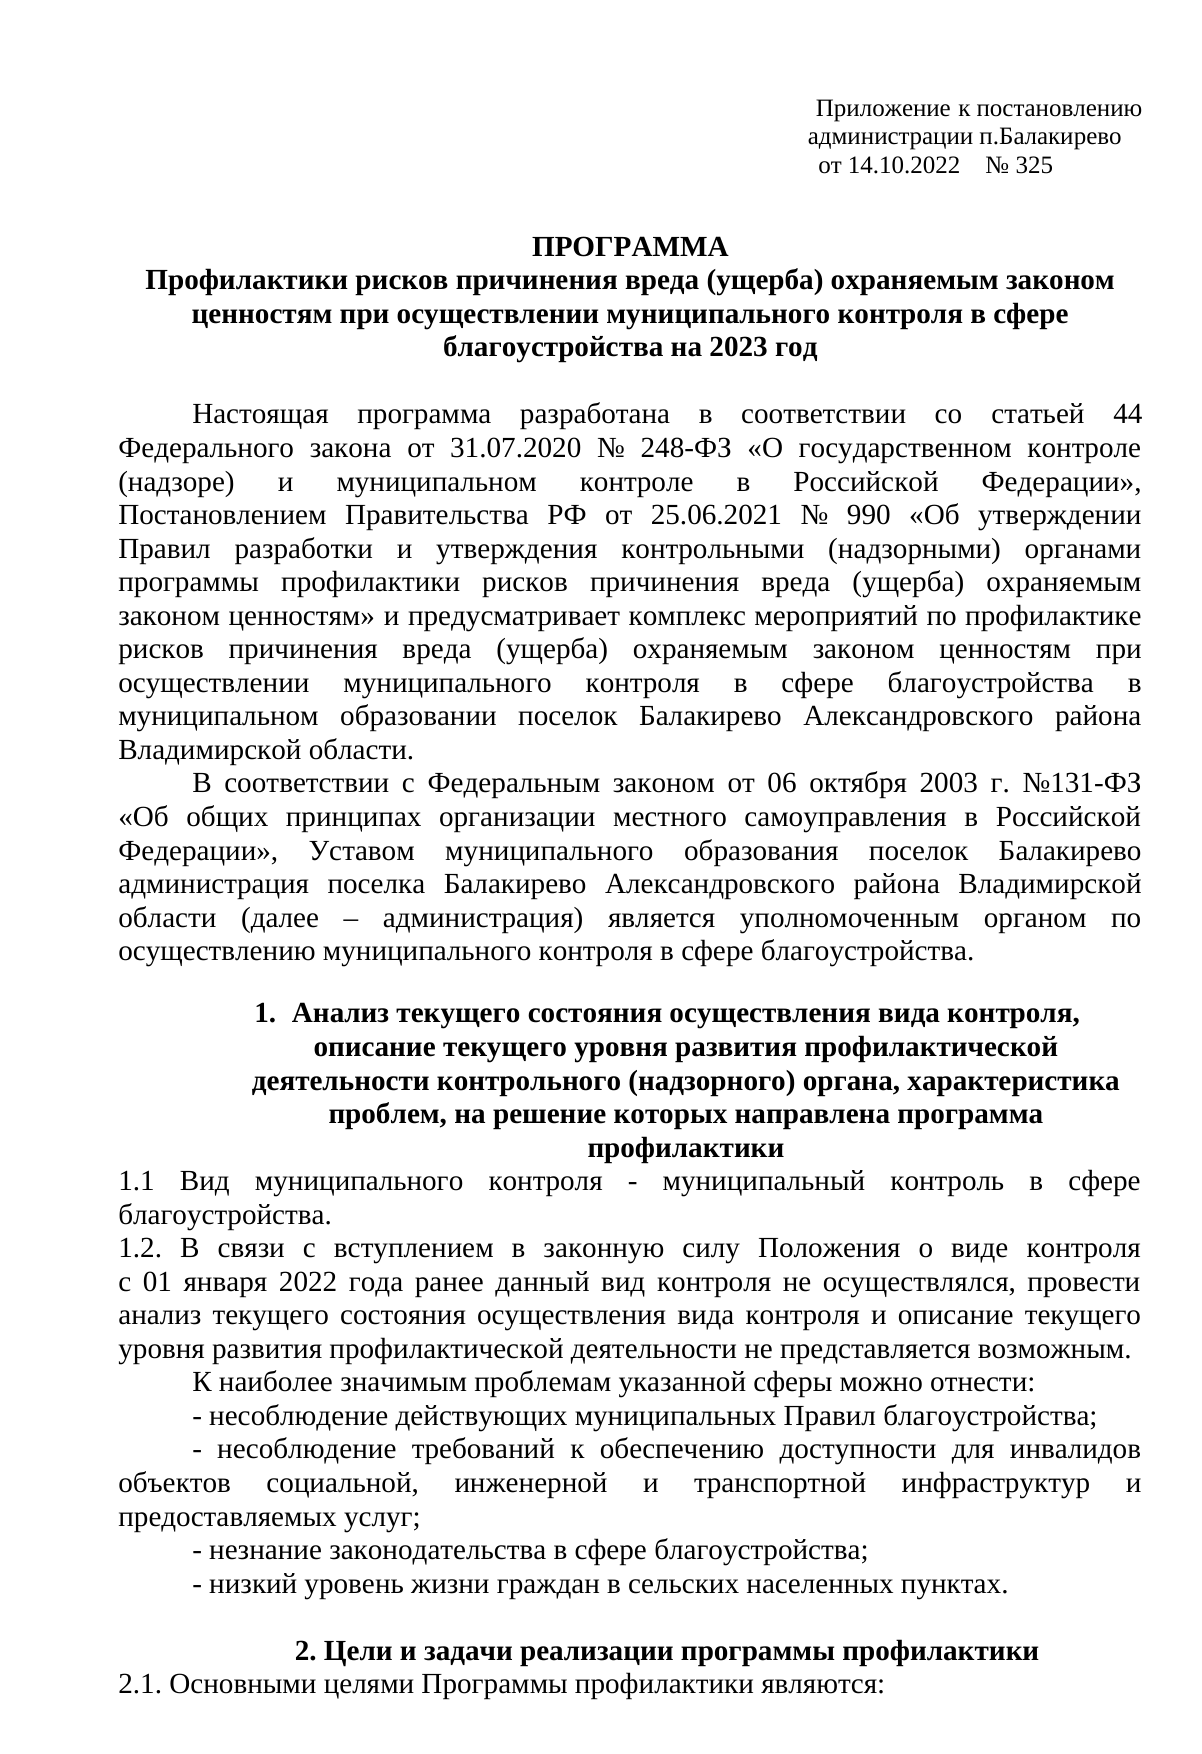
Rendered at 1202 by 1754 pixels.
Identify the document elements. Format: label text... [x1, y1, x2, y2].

text 1.1 Вид муниципального контроля - муниципальный контроль в сфере благоустройства. [118, 1163, 1142, 1230]
text 2.1. Основными целями Программы профилактики являются: [118, 1666, 1142, 1700]
text от 14.10.2022 № 325 [118, 150, 1142, 179]
text 2. Цели и задачи реализации программы профилактики [118, 1633, 1142, 1666]
list Анализ текущего состояния осуществления вида контроля, описание текущего уровня развития профилактической деятельности контрольного (надзорного) органа, характеристика проблем, на решение которых направлена программа профилактики [192, 996, 1142, 1163]
text - несоблюдение действующих муниципальных Правил благоустройства; [118, 1398, 1142, 1432]
text - незнание законодательства в сфере благоустройства; [118, 1532, 1142, 1566]
text К наиболее значимым проблемам указанной сферы можно отнести: [118, 1364, 1142, 1398]
text - несоблюдение требований к обеспечению доступности для инвалидов объектов социальной, инженерной и транспортной инфраструктур и предоставляемых услуг; [118, 1432, 1142, 1532]
text В соответствии с Федеральным законом от 06 октября 2003 г. №131-ФЗ «Об общих принципах организации местного самоуправления в Российской Федерации», Уставом муниципального образования поселок Балакирево администрация поселка Балакирево Александровского района Владимирской области (далее – администрация) является уполномоченным органом по осуществлению муниципального контроля в сфере благоустройства. [118, 766, 1142, 967]
text - низкий уровень жизни граждан в сельских населенных пунктах. [118, 1566, 1142, 1599]
text администрации п.Балакирево [118, 121, 1142, 150]
text 1.2. В связи с вступлением в законную силу Положения о виде контроля с 01 января 2022 года ранее данный вид контроля не осуществлялся, провести анализ текущего состояния осуществления вида контроля и описание текущего уровня развития профилактической деятельности не представляется возможным. [118, 1230, 1142, 1364]
text Настоящая программа разработана в соответствии со статьей 44 Федерального закона от 31.07.2020 № 248-ФЗ «О государственном контроле (надзоре) и муниципальном контроле в Российской Федерации», Постановлением Правительства РФ от 25.06.2021 № 990 «Об утверждении Правил разработки и утверждения контрольными (надзорными) органами программы профилактики рисков причинения вреда (ущерба) охраняемым законом ценностям» и предусматривает комплекс мероприятий по профилактике рисков причинения вреда (ущерба) охраняемым законом ценностям при осуществлении муниципального контроля в сфере благоустройства в муниципальном образовании поселок Балакирево Александровского района Владимирской области. [118, 397, 1142, 766]
text Приложение к постановлению [118, 93, 1142, 121]
text Профилактики рисков причинения вреда (ущерба) охраняемым законом ценностям при осуществлении муниципального контроля в сфере благоустройства на 2023 год [118, 262, 1142, 363]
text ПРОГРАММА [118, 229, 1142, 262]
